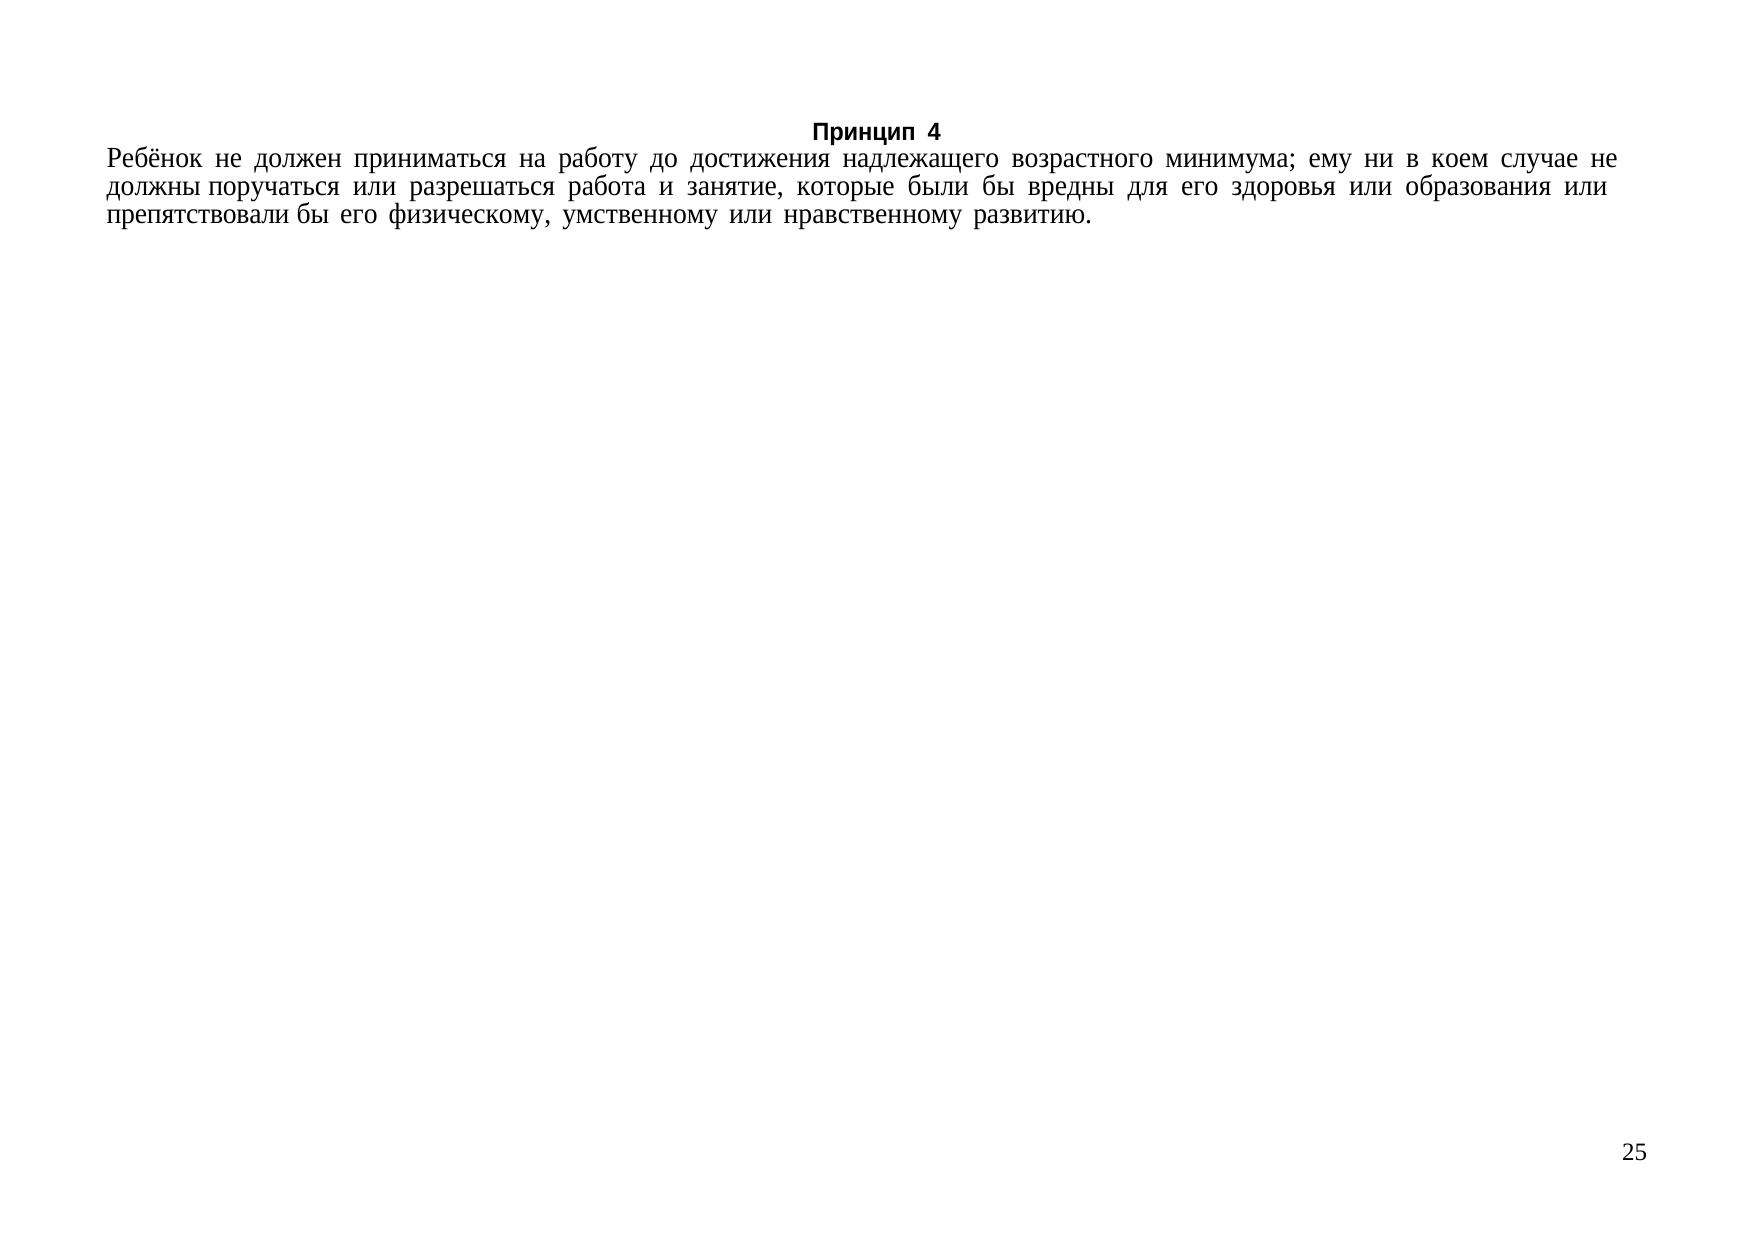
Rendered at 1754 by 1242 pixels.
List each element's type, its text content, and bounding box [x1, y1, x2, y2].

text Ребёнок не должен приниматься на работу до достижения надлежащего возрастного минимума; ему ни в коем случае не должны поручаться или разрешаться работа и занятие, которые были бы вредны для его здоровья или образования или препятствовали бы его физическому, умственному или нравственному развитию. [106, 146, 1658, 229]
